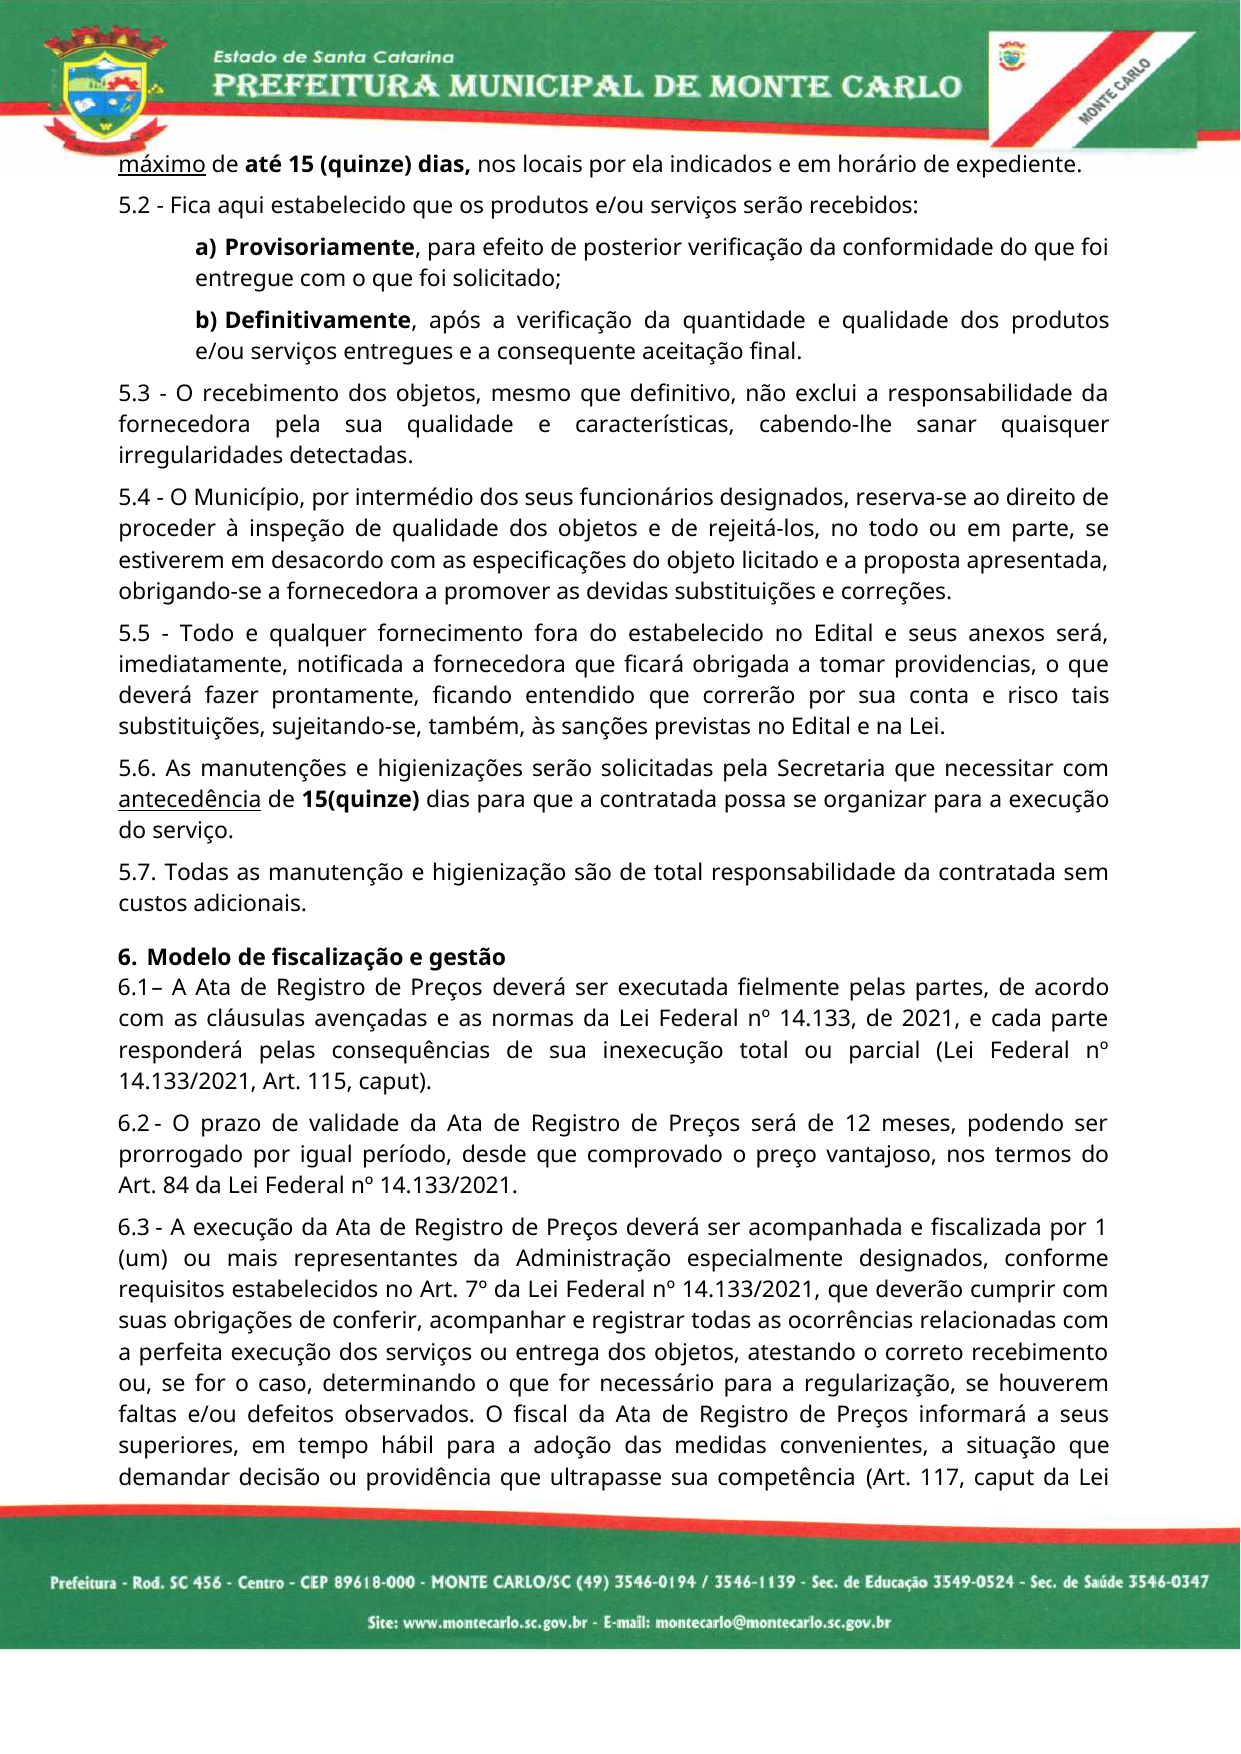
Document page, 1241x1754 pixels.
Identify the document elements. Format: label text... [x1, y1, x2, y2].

list 5.2 - Fica aqui estabelecido que os produtos e/ou serviços serão recebidos: [118, 189, 1110, 221]
picture [0, 1500, 1241, 1654]
picture [0, 0, 1241, 171]
list 5.7. Todas as manutenção e higienização são de total responsabilidade da contratada sem custos adicionais. [118, 856, 1110, 918]
list Definitivamente, após a verificação da quantidade e qualidade dos produtos e/ou serviços entregues e a consequente aceitação final. [195, 304, 1110, 366]
subtitle Modelo de fiscalização e gestão [118, 945, 1110, 971]
list – A Ata de Registro de Preços deverá ser executada fielmente pelas partes, de acordo com as cláusulas avençadas e as normas da Lei Federal nº 14.133, de 2021, e cada parte responderá pelas consequências de sua inexecução total ou parcial (Lei Federal nº 14.133/2021, Art. 115, caput). [117, 971, 1110, 1096]
list 5.5 - Todo e qualquer fornecimento fora do estabelecido no Edital e seus anexos será, imediatamente, notificada a fornecedora que ficará obrigada a tomar providencias, o que deverá fazer prontamente, ficando entendido que correrão por sua conta e risco tais substituições, sujeitando-se, também, às sanções previstas no Edital e na Lei. [118, 616, 1110, 741]
list - O prazo de validade da Ata de Registro de Preços será de 12 meses, podendo ser prorrogado por igual período, desde que comprovado o preço vantajoso, nos termos do Art. 84 da Lei Federal nº 14.133/2021. [117, 1107, 1110, 1200]
list 5.6. As manutenções e higienizações serão solicitadas pela Secretaria que necessitar com antecedência de 15(quinze) dias para que a contratada possa se organizar para a execução do serviço. [118, 752, 1110, 846]
list 5.4 - O Município, por intermédio dos seus funcionários designados, reserva-se ao direito de proceder à inspeção de qualidade dos objetos e de rejeitá-los, no todo ou em parte, se estiverem em desacordo com as especificações do objeto licitado e a proposta apresentada, obrigando-se a fornecedora a promover as devidas substituições e correções. [118, 481, 1110, 606]
list 5.3 - O recebimento dos objetos, mesmo que definitivo, não exclui a responsabilidade da fornecedora pela sua qualidade e características, cabendo-lhe sanar quaisquer irregularidades detectadas. [118, 377, 1110, 471]
list Provisoriamente, para efeito de posterior verificação da conformidade do que foi entregue com o que foi solicitado; [195, 231, 1110, 293]
